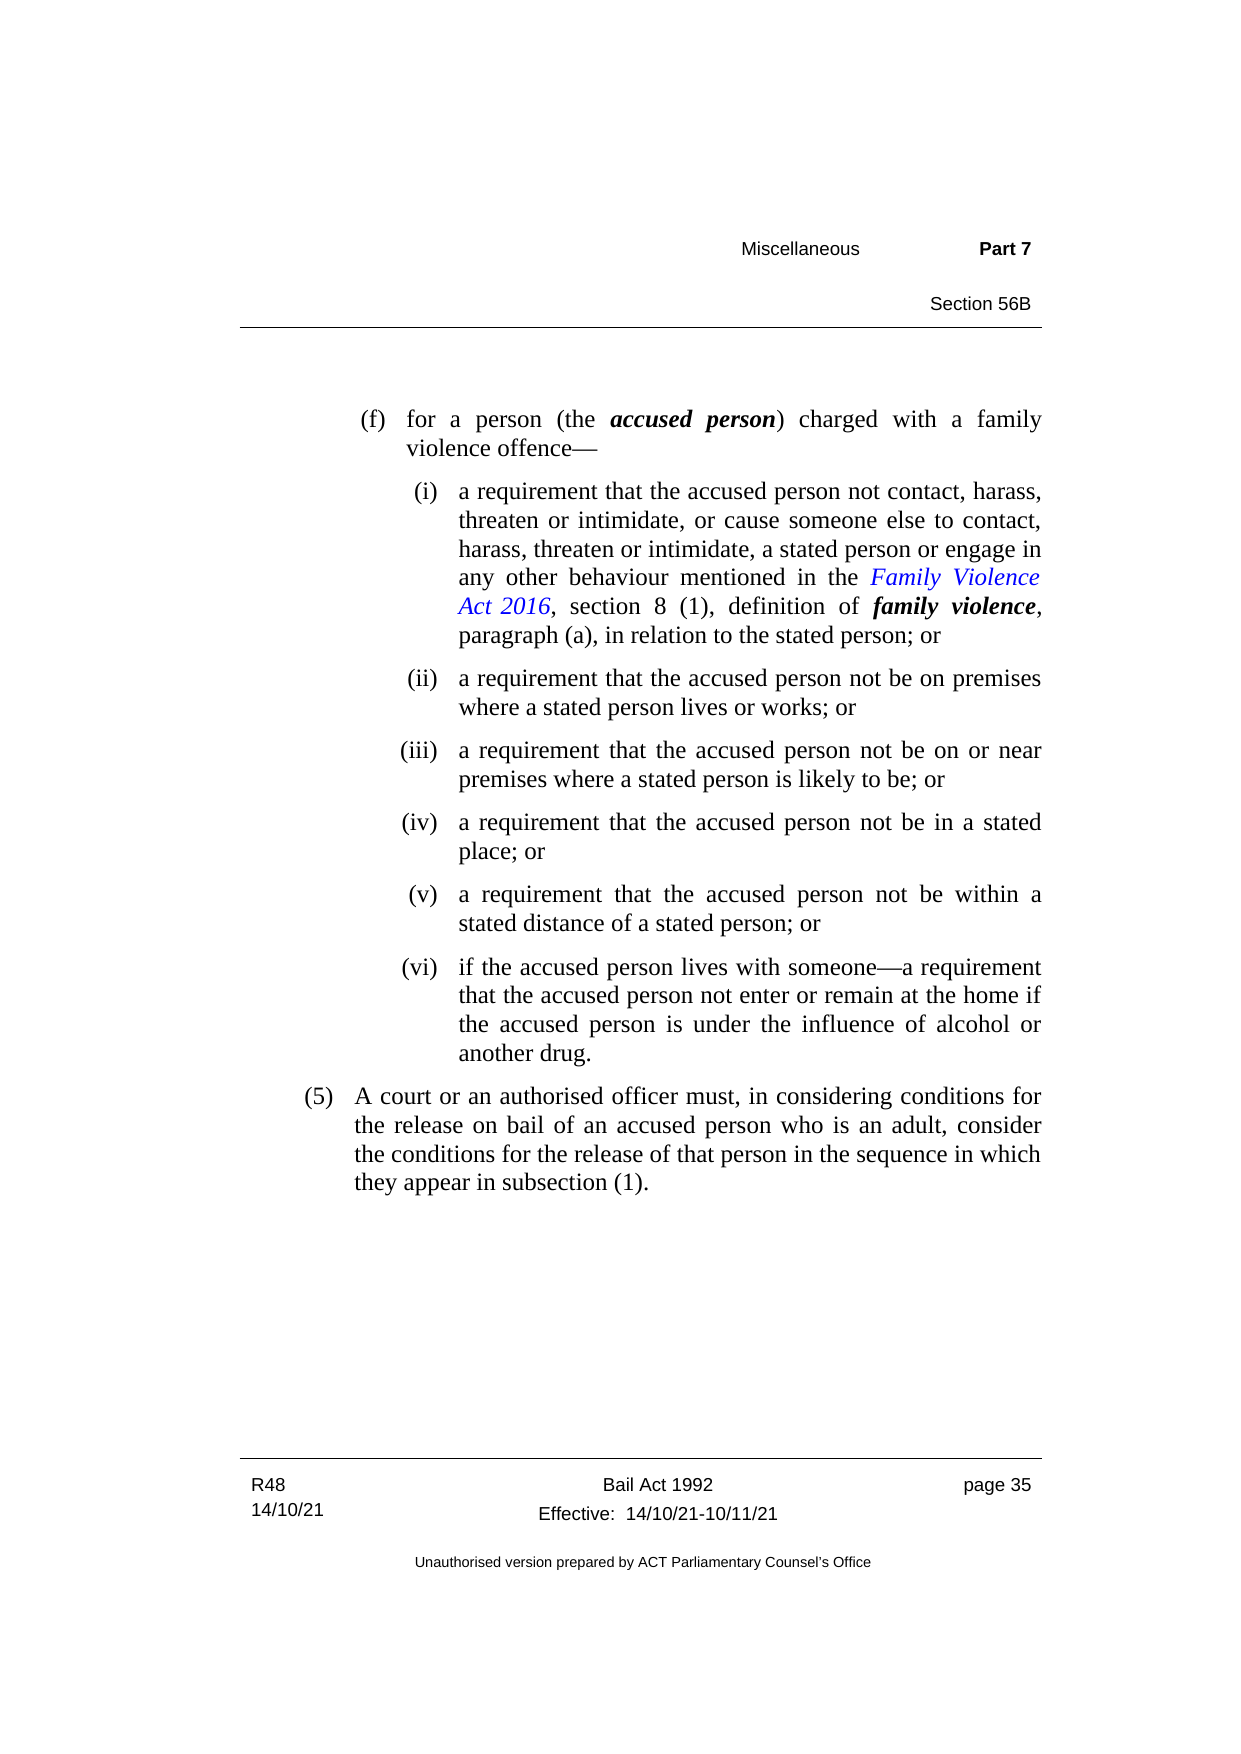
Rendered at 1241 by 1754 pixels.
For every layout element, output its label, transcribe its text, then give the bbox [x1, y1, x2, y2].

text (vi) if the accused person lives with someone—a requirement that the accused person not enter or remain at the home if the accused person is under the influence of alcohol or another drug. [239, 952, 1042, 1067]
text (5) A court or an authorised officer must, in considering conditions for the release on bail of an accused person who is an adult, consider the conditions for the release of that person in the sequence in which they appear in subsection (1). [239, 1081, 1042, 1196]
text (iii) a requirement that the accused person not be on or near premises where a stated person is likely to be; or [239, 735, 1042, 793]
text (iv) a requirement that the accused person not be in a stated place; or [239, 807, 1042, 865]
text (i) a requirement that the accused person not contact, harass, threaten or intimidate, or cause someone else to contact, harass, threaten or intimidate, a stated person or engage in any other behaviour mentioned in the Family Violence Act 2016, section 8 (1), definition of family violence, paragraph (a), in relation to the stated person; or [239, 476, 1042, 649]
text (v) a requirement that the accused person not be within a stated distance of a stated person; or [239, 879, 1042, 937]
text (ii) a requirement that the accused person not be on premises where a stated person lives or works; or [239, 663, 1042, 721]
text (f) for a person (the accused person) charged with a family violence offence— [239, 404, 1042, 462]
